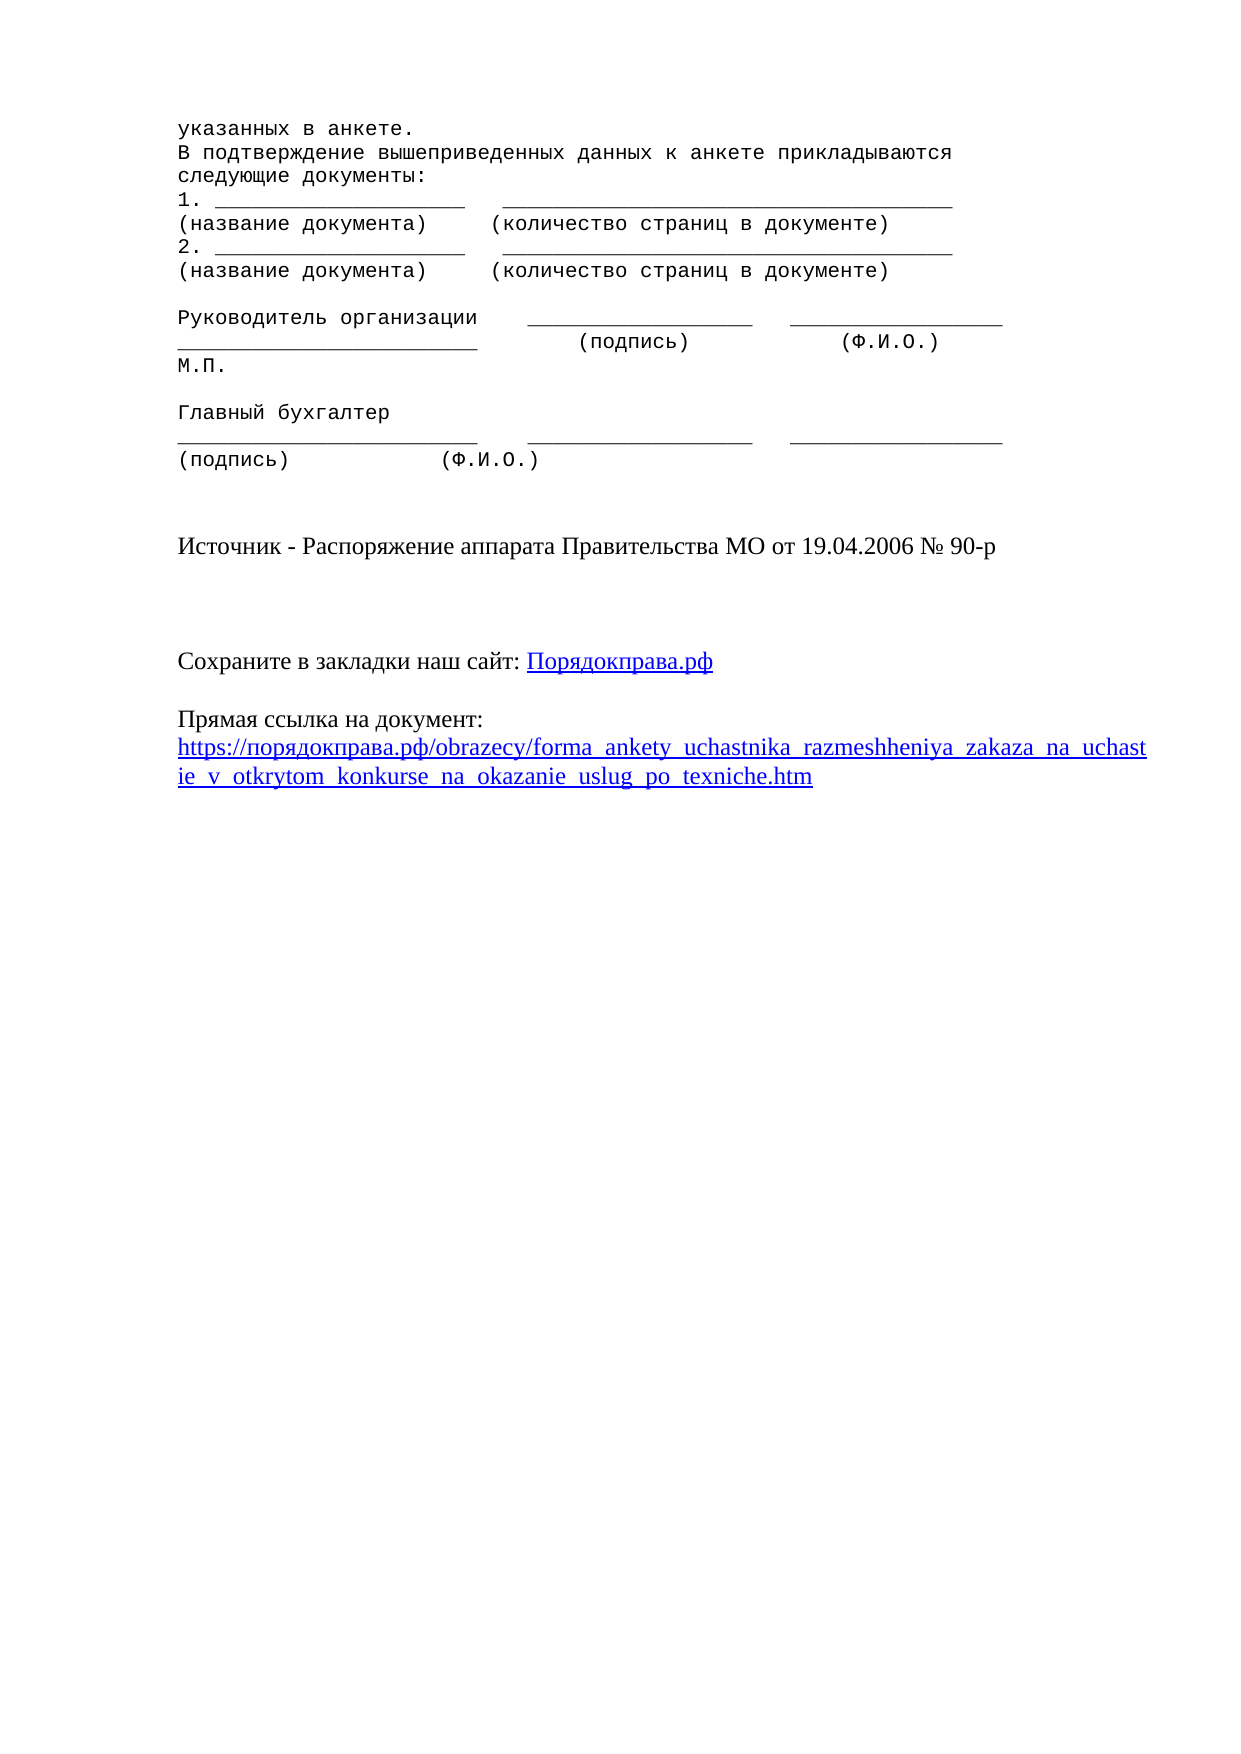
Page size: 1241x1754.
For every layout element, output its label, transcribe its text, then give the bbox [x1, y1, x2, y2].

text ________________________ (подпись) (Ф.И.О.) [177, 331, 1152, 354]
text указанных в анкете. [177, 118, 1152, 142]
text 2. ____________________ ____________________________________ [177, 236, 1152, 260]
text (название документа) (количество страниц в документе) [177, 260, 1152, 284]
text Главный бухгалтер [177, 402, 1152, 426]
text В подтверждение вышеприведенных данных к анкете прикладываются [177, 142, 1152, 165]
text 1. ____________________ ____________________________________ [177, 189, 1152, 213]
text следующие документы: [177, 165, 1152, 189]
text Руководитель организации __________________ _________________ [177, 307, 1152, 331]
text М.П. [177, 354, 1152, 378]
text Источник - Распоряжение аппарата Правительства МО от 19.04.2006 № 90-р [177, 531, 1152, 559]
text ________________________ __________________ _________________ [177, 426, 1152, 449]
text Сохраните в закладки наш сайт: Порядокправа.рф Прямая ссылка на документ: https://порядокправа.рф/obrazecy/forma_ankety_uchastnika_razmeshheniya_zakaza_na_uchastie_v_otkrytom_konkurse_na_okazanie_uslug_po_texniche.htm [177, 589, 1152, 790]
text (подпись) (Ф.И.О.) [177, 449, 1152, 473]
text (название документа) (количество страниц в документе) [177, 213, 1152, 236]
